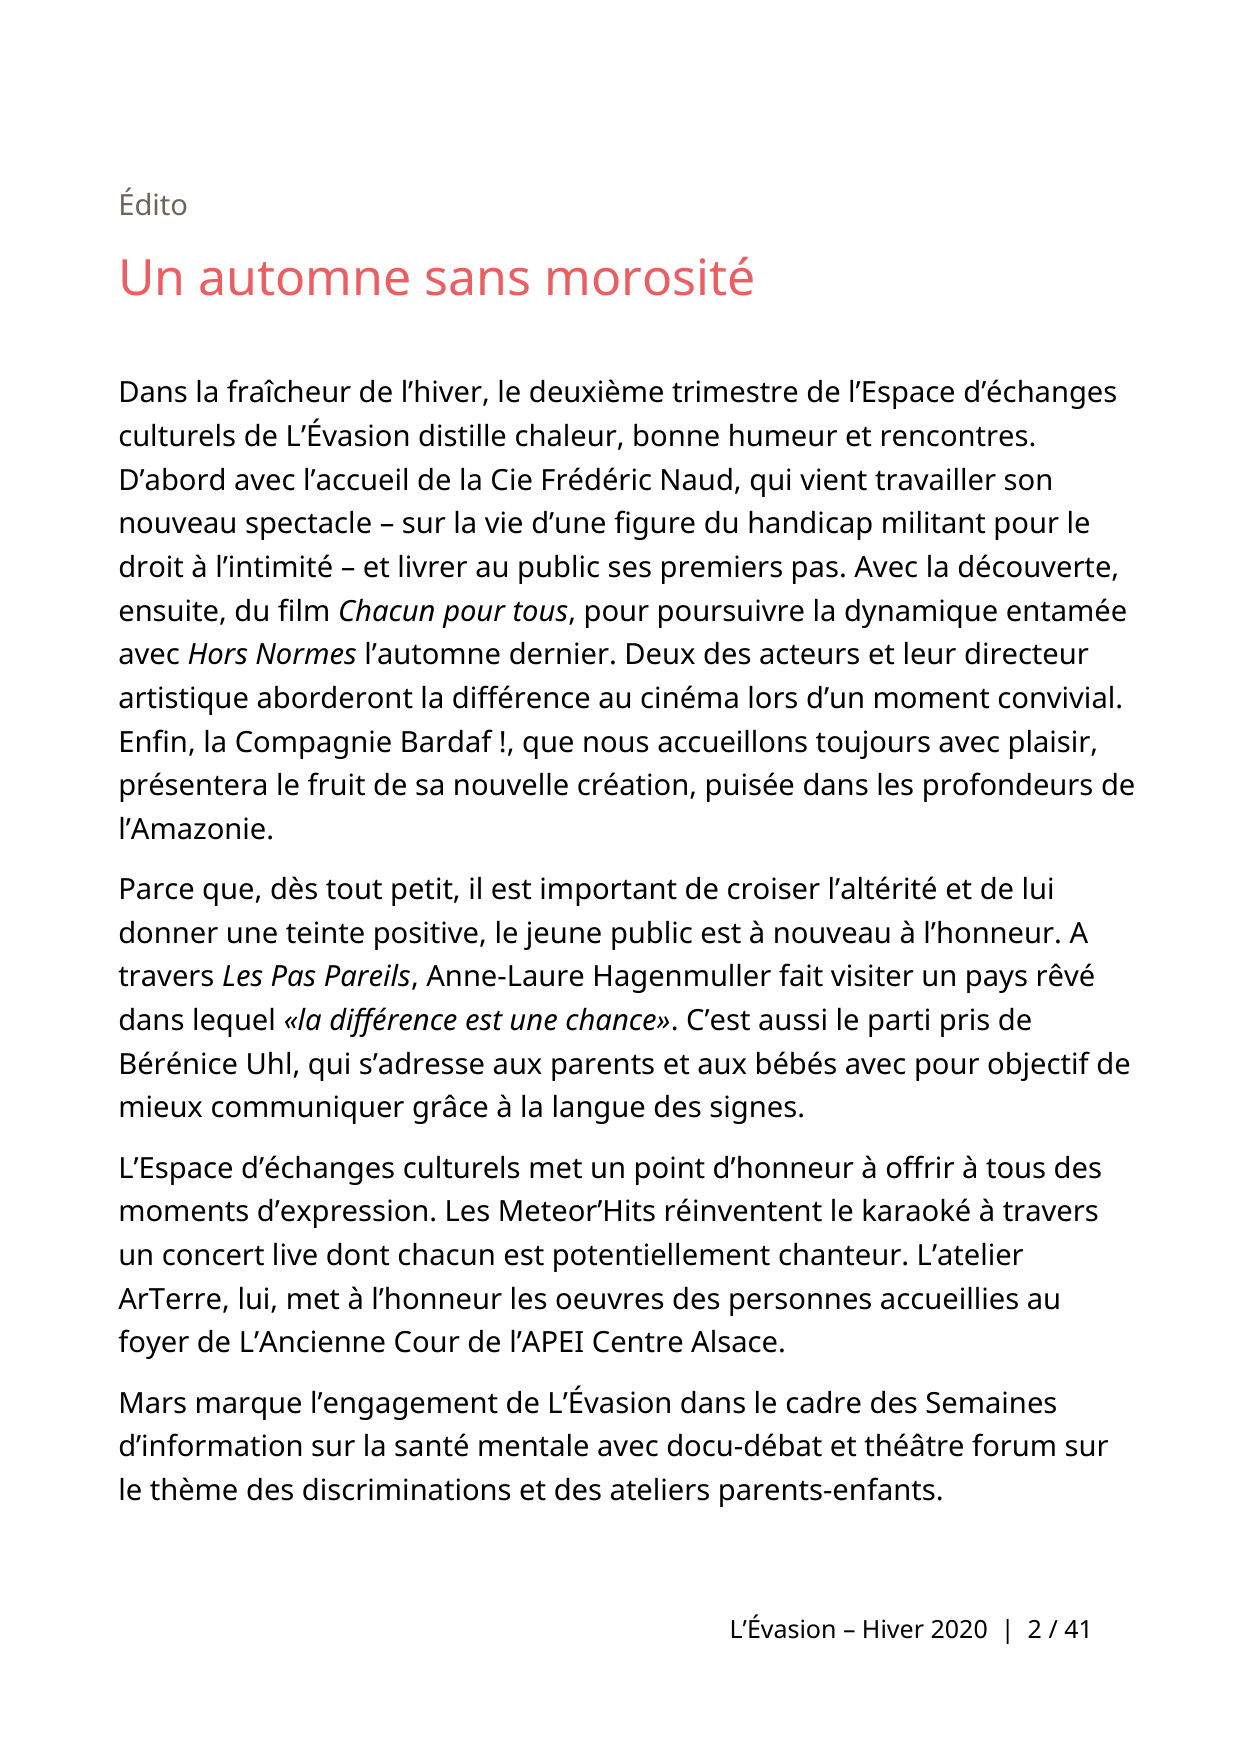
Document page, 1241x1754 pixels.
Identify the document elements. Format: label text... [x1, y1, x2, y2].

text Parce que, dès tout petit, il est important de croiser l’altérité et de lui donner une teinte positive, le jeune public est à nouveau à l’honneur. A travers Les Pas Pareils, Anne-Laure Hagenmuller fait visiter un pays rêvé dans lequel «la différence est une chance». C’est aussi le parti pris de Bérénice Uhl, qui s’adresse aux parents et aux bébés avec pour objectif de mieux communiquer grâce à la langue des signes. [118, 868, 1137, 1126]
text Dans la fraîcheur de l’hiver, le deuxième trimestre de l’Espace d’échanges culturels de L’Évasion distille chaleur, bonne humeur et rencontres. D’abord avec l’accueil de la Cie Frédéric Naud, qui vient travailler son nouveau spectacle – sur la vie d’une figure du handicap militant pour le droit à l’intimité – et livrer au public ses premiers pas. Avec la découverte, ensuite, du film Chacun pour tous, pour poursuivre la dynamique entamée avec Hors Normes l’automne dernier. Deux des acteurs et leur directeur artistique aborderont la différence au cinéma lors d’un moment convivial. Enfin, la Compagnie Bardaf !, que nous accueillons toujours avec plaisir, présentera le fruit de sa nouvelle création, puisée dans les profondeurs de l’Amazonie. [118, 372, 1137, 848]
text Édito [118, 184, 1137, 224]
text Mars marque l’engagement de L’Évasion dans le cadre des Semaines d’information sur la santé mentale avec docu-débat et théâtre forum sur le thème des discriminations et des ateliers parents-enfants. [118, 1382, 1137, 1509]
text L’Espace d’échanges culturels met un point d’honneur à offrir à tous des moments d’expression. Les Meteor’Hits réinventent le karaoké à travers un concert live dont chacun est potentiellement chanteur. L’atelier ArTerre, lui, met à l’honneur les oeuvres des personnes accueillies au foyer de L’Ancienne Cour de l’APEI Centre Alsace. [118, 1147, 1137, 1361]
text Un automne sans morosité [118, 242, 1137, 311]
